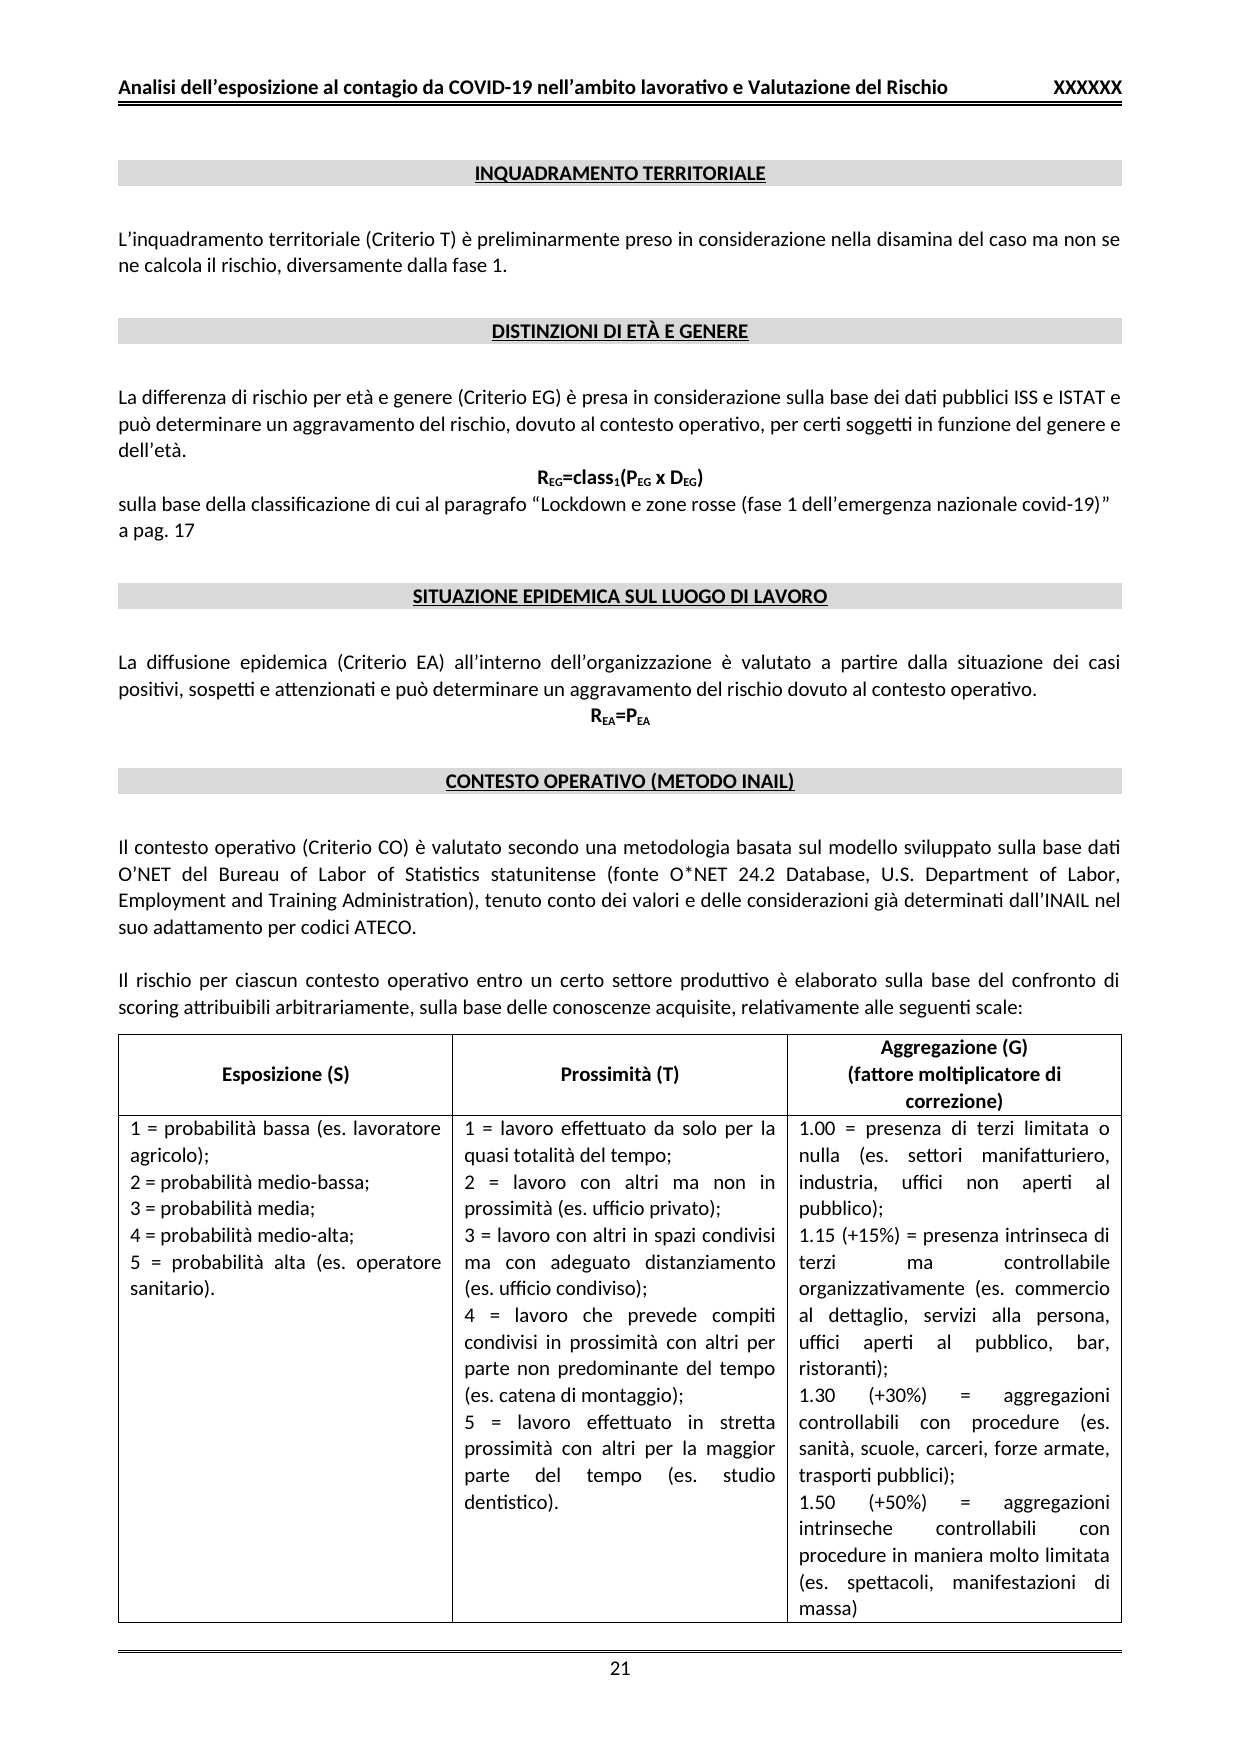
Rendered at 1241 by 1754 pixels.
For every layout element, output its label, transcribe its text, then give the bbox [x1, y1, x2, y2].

table_cell 1.00 = presenza di terzi limitata o nulla (es. settori manifatturiero, industria, uffici non aperti al pubblico); 1.15 (+15%) = presenza intrinseca di terzi ma controllabile organizzativamente (es. commercio al dettaglio, servizi alla persona, uffici aperti al pubblico, bar, ristoranti); 1.30 (+30%) = aggregazioni controllabili con procedure (es. sanità, scuole, carceri, forze armate, trasporti pubblici); 1.50 (+50%) = aggregazioni intrinseche controllabili con procedure in maniera molto limitata (es. spettacoli, manifestazioni di massa) [788, 1116, 1121, 1622]
text La diffusione epidemica (Criterio EA) all’interno dell’organizzazione è valutato a partire dalla situazione dei casi positivi, sospetti e attenzionati e può determinare un aggravamento del rischio dovuto al contesto operativo. [118, 649, 1122, 701]
text L’inquadramento territoriale (Criterio T) è preliminarmente preso in considerazione nella disamina del caso ma non se ne calcola il rischio, diversamente dalla fase 1. [118, 226, 1122, 278]
subtitle situazione epidemica sul luogo di lavoro [118, 583, 1122, 609]
text Il rischio per ciascun contesto operativo entro un certo settore produttivo è elaborato sulla base del confronto di scoring attribuibili arbitrariamente, sulla base delle conoscenze acquisite, relativamente alle seguenti scale: [118, 968, 1122, 1020]
text REG=class1(PEG x DEG) [118, 464, 1122, 490]
subtitle distinzioni di età e genere [118, 318, 1122, 344]
table_cell 1 = lavoro effettuato da solo per la quasi totalità del tempo; 2 = lavoro con altri ma non in prossimità (es. ufficio privato); 3 = lavoro con altri in spazi condivisi ma con adeguato distanziamento (es. ufficio condiviso); 4 = lavoro che prevede compiti condivisi in prossimità con altri per parte non predominante del tempo (es. catena di montaggio); 5 = lavoro effettuato in stretta prossimità con altri per la maggior parte del tempo (es. studio dentistico). [453, 1116, 787, 1622]
text La differenza di rischio per età e genere (Criterio EG) è presa in considerazione sulla base dei dati pubblici ISS e ISTAT e può determinare un aggravamento del rischio, dovuto al contesto operativo, per certi soggetti in funzione del genere e dell’età. [118, 384, 1122, 463]
text sulla base della classificazione di cui al paragrafo “Lockdown e zone rosse (fase 1 dell’emergenza nazionale covid-19)” a pag. 18 [118, 491, 1122, 543]
subtitle Contesto operativo (metodo INAIL) [118, 768, 1122, 794]
text Il contesto operativo (Criterio CO) è valutato secondo una metodologia basata sul modello sviluppato sulla base dati O’NET del Bureau of Labor of Statistics statunitense (fonte O*NET 24.2 Database, U.S. Department of Labor, Employment and Training Administration), tenuto conto dei valori e delle considerazioni già determinati dall’INAIL nel suo adattamento per codici ATECO. [118, 834, 1122, 940]
table_cell 1 = probabilità bassa (es. lavoratore agricolo); 2 = probabilità medio-bassa; 3 = probabilità media; 4 = probabilità medio-alta; 5 = probabilità alta (es. operatore sanitario). [119, 1116, 452, 1622]
text REA=PEA [118, 703, 1122, 728]
table_header Prossimità (T) [453, 1035, 787, 1114]
subtitle inquadramento territoriale [118, 160, 1122, 186]
table_header Aggregazione (G) (fattore moltiplicatore di correzione) [788, 1035, 1121, 1114]
table_header Esposizione (S) [119, 1035, 452, 1114]
